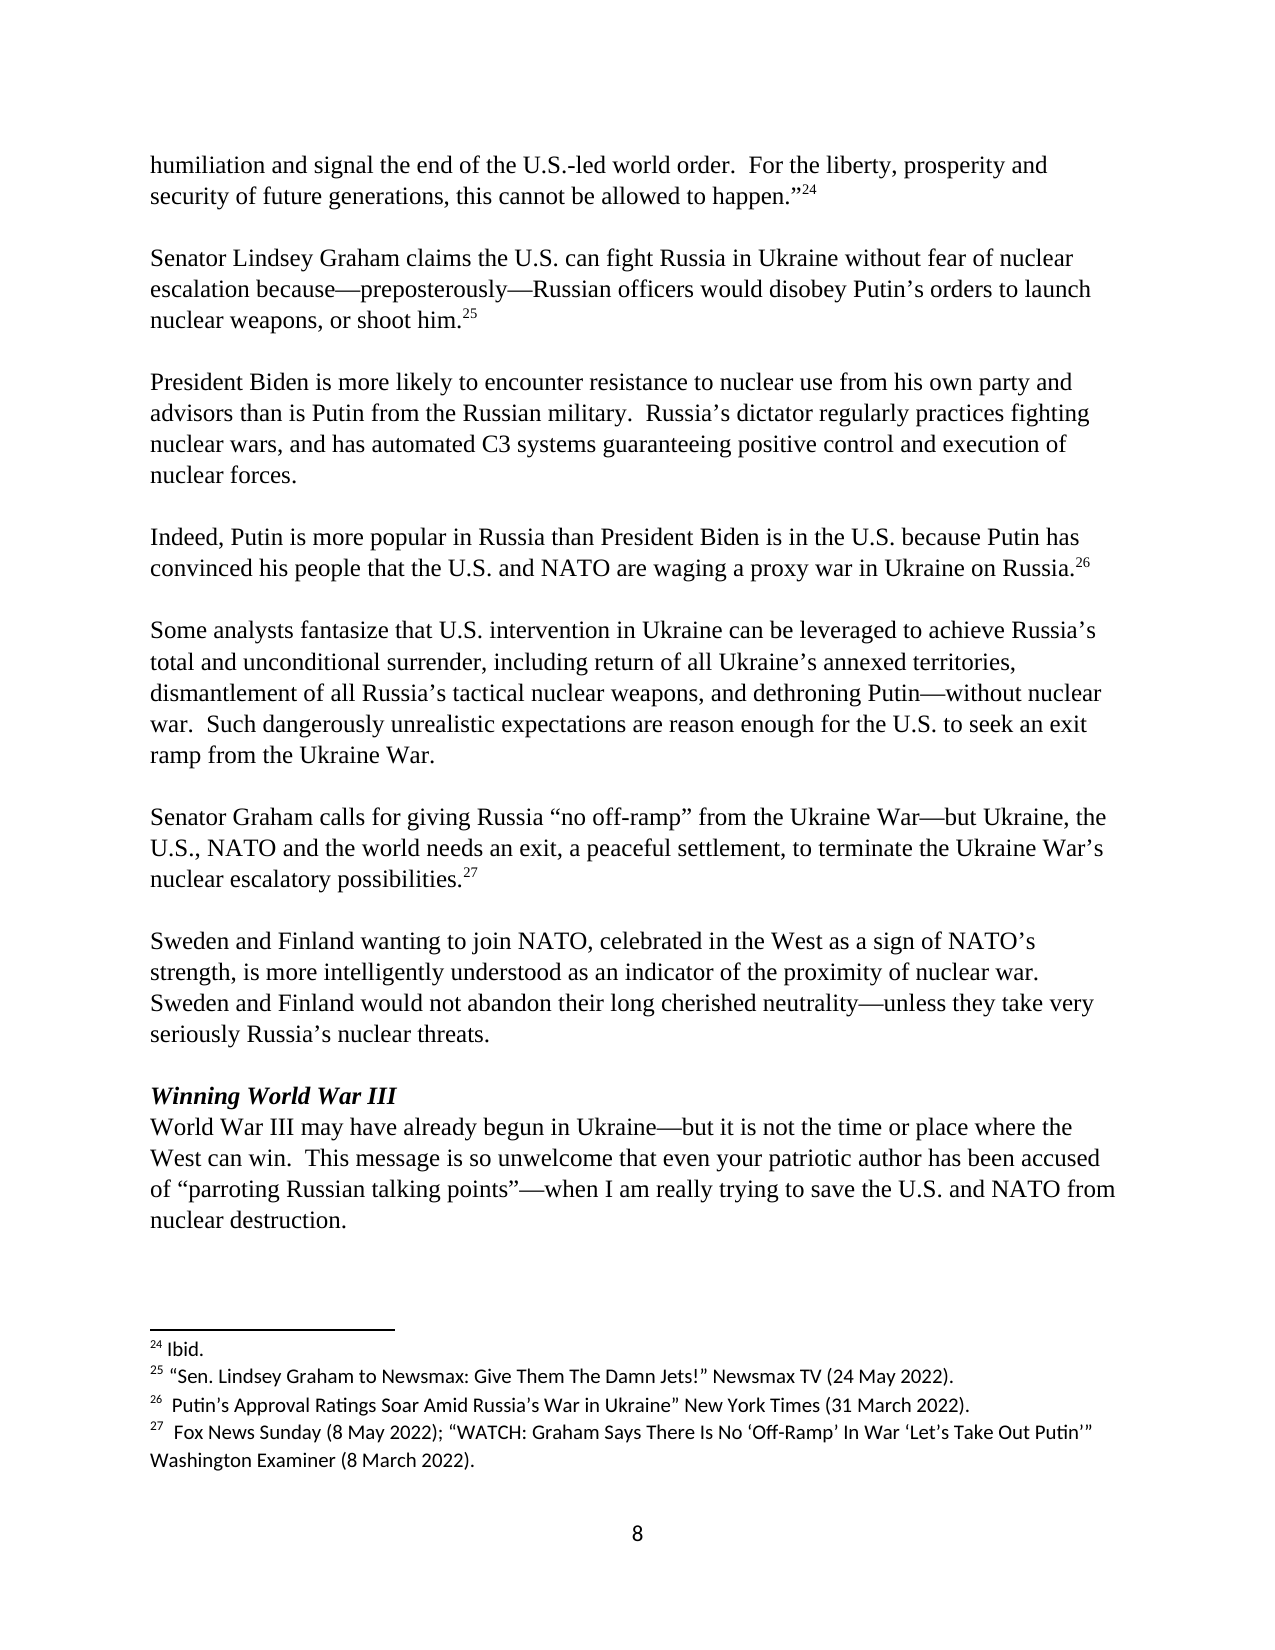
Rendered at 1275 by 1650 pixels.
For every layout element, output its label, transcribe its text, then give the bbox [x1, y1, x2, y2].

text Senator Graham calls for giving Russia “no off-ramp” from the Ukraine War—but Ukraine, the U.S., NATO and the world needs an exit, a peaceful settlement, to terminate the Ukraine War’s nuclear escalatory possibilities. [150, 802, 1125, 893]
text Senator Lindsey Graham claims the U.S. can fight Russia in Ukraine without fear of nuclear escalation because—preposterously—Russian officers would disobey Putin’s orders to launch nuclear weapons, or shoot him. [150, 243, 1125, 334]
text Some analysts fantasize that U.S. intervention in Ukraine can be leveraged to achieve Russia’s total and unconditional surrender, including return of all Ukraine’s annexed territories, dismantlement of all Russia’s tactical nuclear weapons, and dethroning Putin—without nuclear war. Such dangerously unrealistic expectations are reason enough for the U.S. to seek an exit ramp from the Ukraine War. [150, 616, 1125, 768]
text President Biden is more likely to encounter resistance to nuclear use from his own party and advisors than is Putin from the Russian military. Russia’s dictator regularly practices fighting nuclear wars, and has automated C3 systems guaranteeing positive control and execution of nuclear forces. [150, 367, 1125, 489]
text World War III may have already begun in Ukraine—but it is not the time or place where the West can win. This message is so unwelcome that even your patriotic author has been accused of “parroting Russian talking points”—when I am really trying to save the U.S. and NATO from nuclear destruction. [150, 1112, 1125, 1234]
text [150, 150, 1125, 210]
text Sweden and Finland wanting to join NATO, celebrated in the West as a sign of NATO’s strength, is more intelligently understood as an indicator of the proximity of nuclear war. Sweden and Finland would not abandon their long cherished neutrality—unless they take very seriously Russia’s nuclear threats. [150, 926, 1125, 1048]
text Winning World War III [150, 1081, 1125, 1110]
text Indeed, Putin is more popular in Russia than President Biden is in the U.S. because Putin has convinced his people that the U.S. and NATO are waging a proxy war in Ukraine on Russia. [150, 522, 1125, 582]
